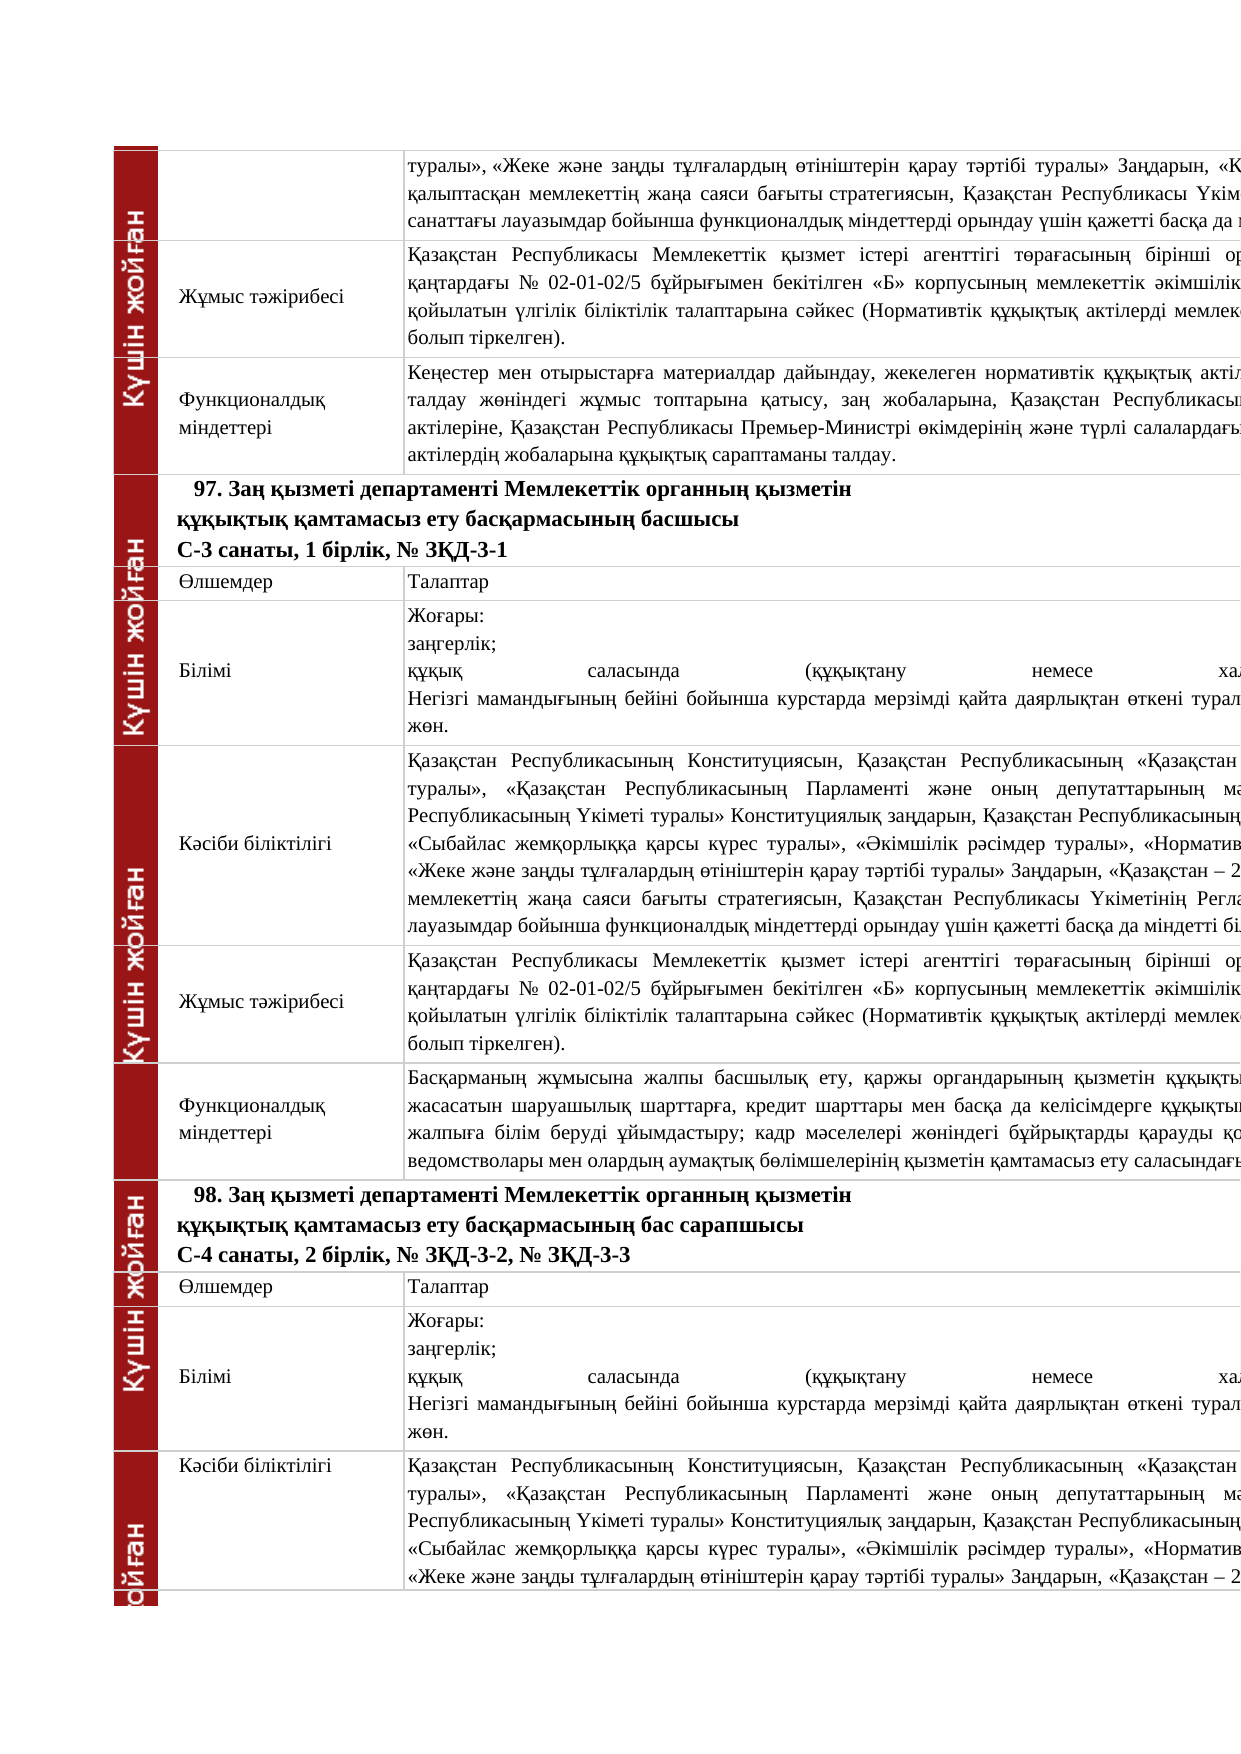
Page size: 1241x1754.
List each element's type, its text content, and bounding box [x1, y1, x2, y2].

table_cell Кеңестер мен отырыстарға материалдар дайындау, жекелеген нормативтік құқықтық актілердің жобаларын әзірлеу және талдау жөніндегі жұмыс топтарына қатысу, заң жобаларына, Қазақстан Республикасының Президенті және Үкіметі актілеріне, Қазақстан Республикасы Премьер-Министрі өкімдерінің және түрлі салалардағы өзге де нормативтік құқықтық актілердің жобаларына құқықтық сараптаманы талдау. [405, 358, 1240, 474]
text 98. Заң қызметі департаменті Мемлекеттік органның қызметін құқықтық қамтамасыз ету басқармасының бас сарапшысы С-4 санаты, 2 бірлік, № ЗҚД-3-2, № ЗҚД-3-3 [112, 1181, 1128, 1267]
table_cell Қазақстан Республикасы Мемлекеттік қызмет істері агенттігі төрағасының бірінші орынбасарының 2008 жылғы 9 қаңтардағы № 02-01-02/5 бұйрығымен бекітілген «Б» корпусының мемлекеттік әкімшілік лауазымдарының санаттарына қойылатын үлгілік біліктілік талаптарына сәйкес (Нормативтік құқықтық актілерді мемлекеттік тіркеу тізілімінде № 5084 болып тіркелген). [405, 241, 1240, 357]
picture [114, 146, 158, 150]
table_cell Жұмыс тәжірибесі [114, 241, 403, 357]
table_cell Білімі [114, 601, 403, 745]
picture [114, 562, 158, 566]
table_header Талаптар [405, 1273, 1240, 1306]
table_cell Жоғары: заңгерлік; құқық саласында (құқықтану немесе халықаралық құқық). Негізгі мамандығының бейіні бойынша курстарда мерзімді қайта даярлықтан өткені туралы сертификаттарының болғаны жөн. [405, 1307, 1240, 1450]
table_header Өлшемдер [114, 1273, 403, 1306]
table_cell Қазақстан Республикасы Мемлекеттік қызмет істері агенттігі төрағасының бірінші орынбасарының 2008 жылғы 9 қаңтардағы № 02-01-02/5 бұйрығымен бекітілген «Б» корпусының мемлекеттік әкімшілік лауазымдарының санаттарына қойылатын үлгілік біліктілік талаптарына сәйкес (Нормативтік құқықтық актілерді мемлекеттік тіркеу тізілімінде № 5084 болып тіркелген). [405, 946, 1240, 1062]
table_cell Жұмыс тәжірибесі [114, 946, 403, 1062]
picture [114, 1591, 158, 1606]
picture [114, 1267, 158, 1271]
table_cell Кәсіби біліктілігі [114, 746, 403, 945]
table_cell Функционалдық міндеттері [114, 358, 403, 474]
table_header Талаптар [405, 567, 1240, 600]
table_cell Білімі [114, 1307, 403, 1450]
table_cell Функционалдық міндеттері [114, 1064, 403, 1179]
table_cell Жоғары: заңгерлік; құқық саласында (құқықтану немесе халықаралық құқық). Негізгі мамандығының бейіні бойынша курстарда мерзімді қайта даярлықтан өткені туралы сертификаттарының болғаны жөн. [405, 601, 1240, 745]
text 97. Заң қызметі департаменті Мемлекеттік органның қызметін құқықтық қамтамасыз ету басқармасының басшысы С-3 санаты, 1 бірлік, № ЗҚД-3-1 [112, 475, 1128, 562]
table_cell Кәсіби біліктілігі [114, 1452, 403, 1589]
table_header Өлшемдер [114, 567, 403, 600]
table_cell Кәсіби біліктілігі [114, 151, 403, 239]
table_cell Басқарманың жұмысына жалпы басшылық ету, қаржы органдарының қызметін құқықтық қамтамасыз ету, министрлік жасасатын шаруашылық шарттарға, кредит шарттары мен басқа да келісімдерге құқықтық сараптама жүргізу, құқықтық жалпыға білім беруді ұйымдастыру; кадр мәселелері жөніндегі бұйрықтарды қарауды қоспағанда, министрліктің, оның ведомстволары мен олардың аумақтық бөлімшелерінің қызметін қамтамасыз ету саласындағы мәселелерді қарау. [405, 1064, 1240, 1179]
